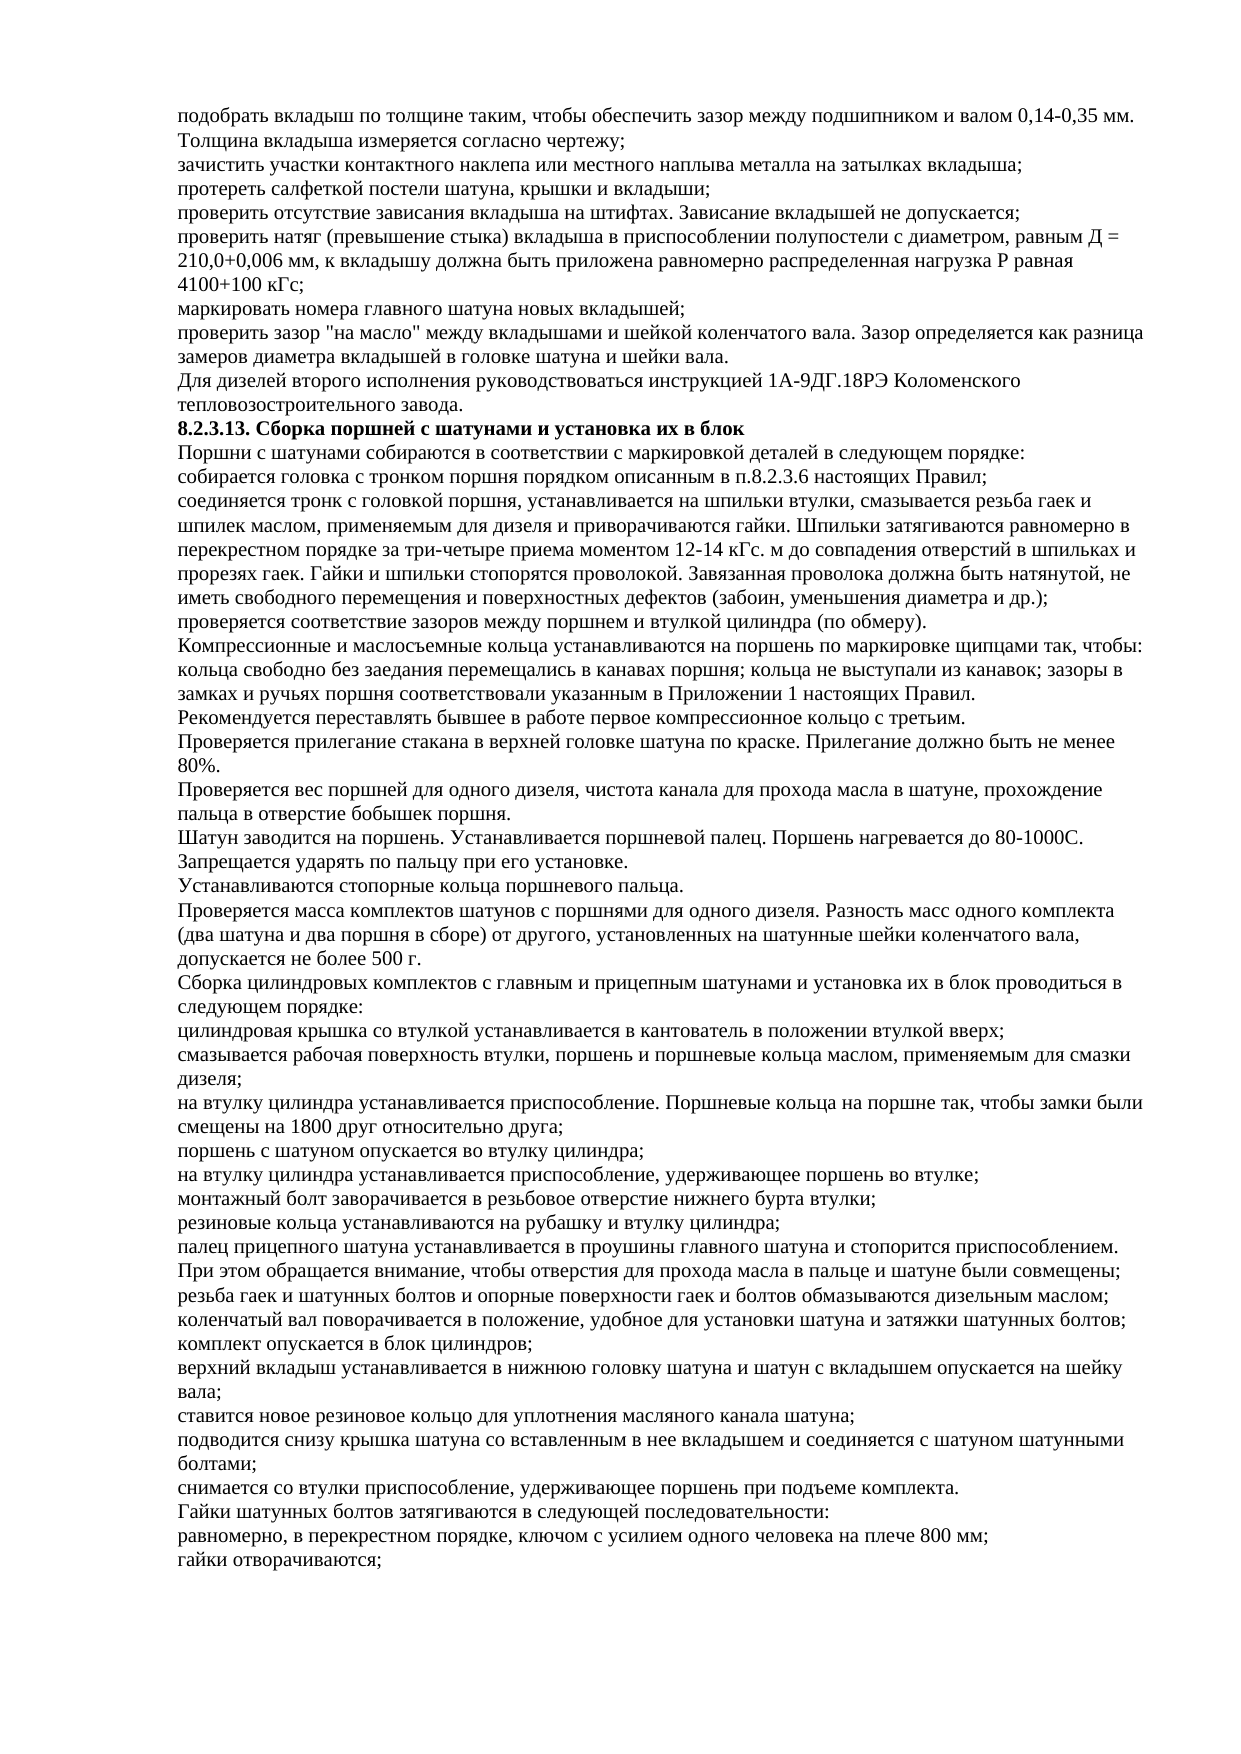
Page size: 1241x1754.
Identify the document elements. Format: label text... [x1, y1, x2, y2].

text собирается головка с тронком поршня порядком описанным в п.8.2.3.6 настоящих Правил; [177, 464, 1152, 488]
text 8.2.3.13. Сборка поршней с шатунами и установка их в блок [177, 416, 1152, 440]
text смазывается рабочая поверхность втулки, поршень и поршневые кольца маслом, применяемым для смазки дизеля; [177, 1042, 1152, 1090]
text Для дизелей второго исполнения руководствоваться инструкцией 1А-9ДГ.18РЭ Коломенского тепловозостроительного завода. [177, 368, 1152, 416]
text Гайки шатунных болтов затягиваются в следующей последовательности: [177, 1499, 1152, 1523]
text гайки отворачиваются; [177, 1547, 1152, 1571]
text проверить натяг (превышение стыка) вкладыша в приспособлении полупостели с диаметром, равным Д = 210,0+0,006 мм, к вкладышу должна быть приложена равномерно распределенная нагрузка Р равная 4100+100 кГс; [177, 224, 1152, 296]
text равномерно, в перекрестном порядке, ключом с усилием одного человека на плече 800 мм; [177, 1523, 1152, 1547]
text Проверяется вес поршней для одного дизеля, чистота канала для прохода масла в шатуне, прохождение пальца в отверстие бобышек поршня. [177, 777, 1152, 825]
text Устанавливаются стопорные кольца поршневого пальца. [177, 873, 1152, 897]
text резьба гаек и шатунных болтов и опорные поверхности гаек и болтов обмазываются дизельным маслом; [177, 1282, 1152, 1307]
text на втулку цилиндра устанавливается приспособление, удерживающее поршень во втулке; [177, 1162, 1152, 1186]
text Компрессионные и маслосъемные кольца устанавливаются на поршень по маркировке щипцами так, чтобы: кольца свободно без заедания перемещались в канавах поршня; кольца не выступали из канавок; зазоры в замках и ручьях поршня соответствовали указанным в Приложении 1 настоящих Правил. [177, 633, 1152, 705]
text Проверяется прилегание стакана в верхней головке шатуна по краске. Прилегание должно быть не менее 80%. [177, 729, 1152, 777]
text проверить отсутствие зависания вкладыша на штифтах. Зависание вкладышей не допускается; [177, 200, 1152, 224]
text зачистить участки контактного наклепа или местного наплыва металла на затылках вкладыша; [177, 152, 1152, 176]
text соединяется тронк с головкой поршня, устанавливается на шпильки втулки, смазывается резьба гаек и шпилек маслом, применяемым для дизеля и приворачиваются гайки. Шпильки затягиваются равномерно в перекрестном порядке за три-четыре приема моментом 12-14 кГс. м до совпадения отверстий в шпильках и прорезях гаек. Гайки и шпильки стопорятся проволокой. Завязанная проволока должна быть натянутой, не иметь свободного перемещения и поверхностных дефектов (забоин, уменьшения диаметра и др.); [177, 488, 1152, 609]
text Сборка цилиндровых комплектов с главным и прицепным шатунами и установка их в блок проводиться в следующем порядке: [177, 970, 1152, 1018]
text подобрать вкладыш по толщине таким, чтобы обеспечить зазор между подшипником и валом 0,14-0,35 мм. Толщина вкладыша измеряется согласно чертежу; [177, 103, 1152, 152]
text резиновые кольца устанавливаются на рубашку и втулку цилиндра; [177, 1210, 1152, 1234]
text монтажный болт заворачивается в резьбовое отверстие нижнего бурта втулки; [177, 1186, 1152, 1210]
text верхний вкладыш устанавливается в нижнюю головку шатуна и шатун с вкладышем опускается на шейку вала; [177, 1355, 1152, 1403]
text Шатун заводится на поршень. Устанавливается поршневой палец. Поршень нагревается до 80-1000С. Запрещается ударять по пальцу при его установке. [177, 825, 1152, 873]
text проверяется соответствие зазоров между поршнем и втулкой цилиндра (по обмеру). [177, 609, 1152, 633]
text проверить зазор "на масло" между вкладышами и шейкой коленчатого вала. Зазор определяется как разница замеров диаметра вкладышей в головке шатуна и шейки вала. [177, 320, 1152, 368]
text комплект опускается в блок цилиндров; [177, 1331, 1152, 1355]
text поршень с шатуном опускается во втулку цилиндра; [177, 1138, 1152, 1162]
text на втулку цилиндра устанавливается приспособление. Поршневые кольца на поршне так, чтобы замки были смещены на 1800 друг относительно друга; [177, 1090, 1152, 1138]
text цилиндровая крышка со втулкой устанавливается в кантователь в положении втулкой вверх; [177, 1018, 1152, 1042]
text подводится снизу крышка шатуна со вставленным в нее вкладышем и соединяется с шатуном шатунными болтами; [177, 1427, 1152, 1475]
text маркировать номера главного шатуна новых вкладышей; [177, 296, 1152, 320]
text палец прицепного шатуна устанавливается в проушины главного шатуна и стопорится приспособлением. При этом обращается внимание, чтобы отверстия для прохода масла в пальце и шатуне были совмещены; [177, 1234, 1152, 1282]
text снимается со втулки приспособление, удерживающее поршень при подъеме комплекта. [177, 1475, 1152, 1499]
text Поршни с шатунами собираются в соответствии с маркировкой деталей в следующем порядке: [177, 440, 1152, 464]
text коленчатый вал поворачивается в положение, удобное для установки шатуна и затяжки шатунных болтов; [177, 1307, 1152, 1331]
text ставится новое резиновое кольцо для уплотнения масляного канала шатуна; [177, 1403, 1152, 1427]
text протереть салфеткой постели шатуна, крышки и вкладыши; [177, 176, 1152, 200]
text Рекомендуется переставлять бывшее в работе первое компрессионное кольцо с третьим. [177, 705, 1152, 729]
text Проверяется масса комплектов шатунов с поршнями для одного дизеля. Разность масс одного комплекта (два шатуна и два поршня в сборе) от другого, установленных на шатунные шейки коленчатого вала, допускается не более 500 г. [177, 897, 1152, 970]
